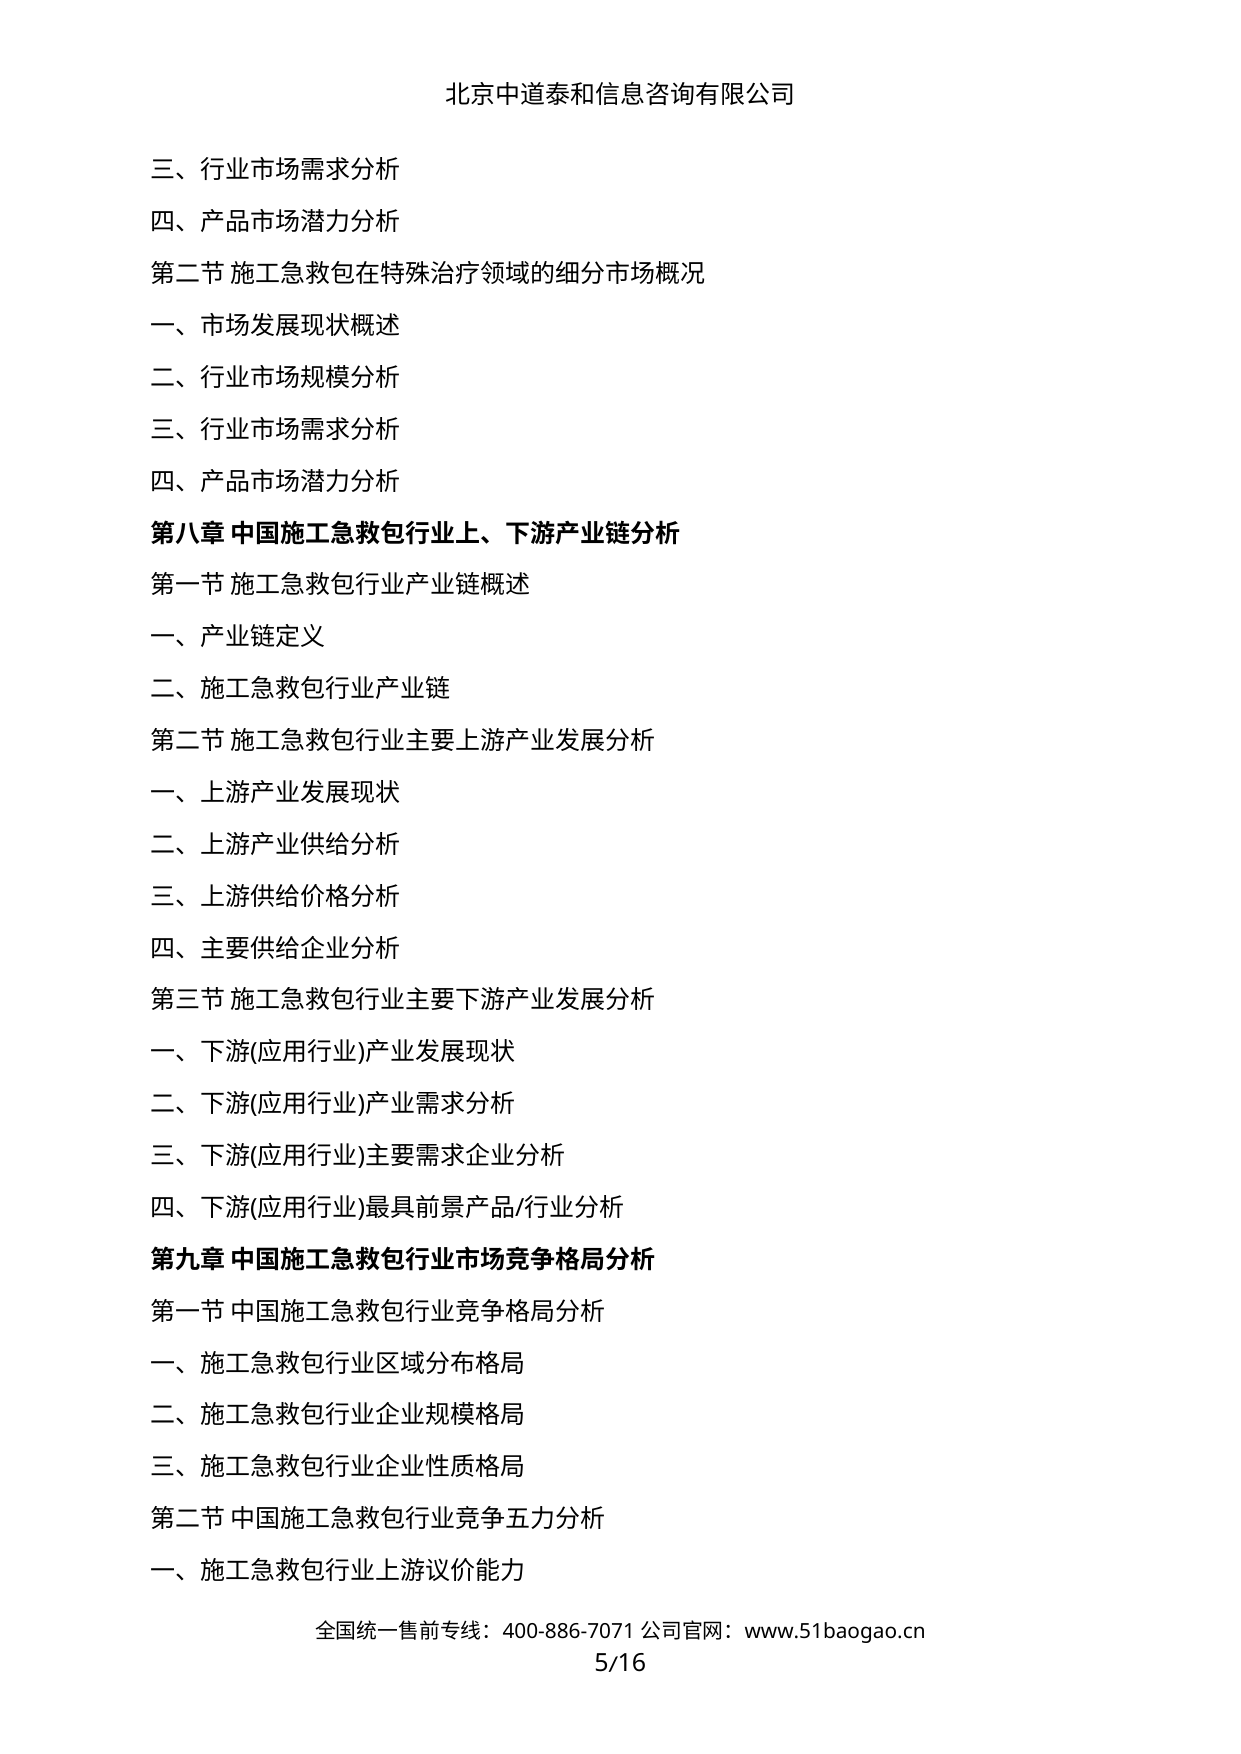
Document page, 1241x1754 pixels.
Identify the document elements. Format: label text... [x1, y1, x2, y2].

text 四、产品市场潜力分析 [150, 202, 1090, 238]
text 四、产品市场潜力分析 [150, 461, 1090, 497]
text 二、施工急救包行业企业规模格局 [150, 1395, 1090, 1431]
text 四、下游(应用行业)最具前景产品/行业分析 [150, 1187, 1090, 1224]
text 一、产业链定义 [150, 617, 1090, 653]
text 一、施工急救包行业区域分布格局 [150, 1343, 1090, 1379]
text 二、施工急救包行业产业链 [150, 669, 1090, 705]
text 三、下游(应用行业)主要需求企业分析 [150, 1136, 1090, 1172]
text 一、市场发展现状概述 [150, 306, 1090, 342]
text 第二节 中国施工急救包行业竞争五力分析 [150, 1499, 1090, 1535]
text 一、下游(应用行业)产业发展现状 [150, 1032, 1090, 1068]
text 第二节 施工急救包行业主要上游产业发展分析 [150, 721, 1090, 757]
text 第八章 中国施工急救包行业上、下游产业链分析 [150, 513, 1090, 549]
text 三、行业市场需求分析 [150, 150, 1090, 186]
text 二、行业市场规模分析 [150, 357, 1090, 394]
text 二、上游产业供给分析 [150, 824, 1090, 861]
text 三、上游供给价格分析 [150, 876, 1090, 912]
text 第二节 施工急救包在特殊治疗领域的细分市场概况 [150, 254, 1090, 290]
text 一、上游产业发展现状 [150, 772, 1090, 809]
text 第一节 施工急救包行业产业链概述 [150, 565, 1090, 601]
text 第九章 中国施工急救包行业市场竞争格局分析 [150, 1239, 1090, 1276]
text 四、主要供给企业分析 [150, 928, 1090, 964]
text 三、施工急救包行业企业性质格局 [150, 1447, 1090, 1483]
text 第一节 中国施工急救包行业竞争格局分析 [150, 1291, 1090, 1327]
text 一、施工急救包行业上游议价能力 [150, 1551, 1090, 1587]
text 二、下游(应用行业)产业需求分析 [150, 1084, 1090, 1120]
text 第三节 施工急救包行业主要下游产业发展分析 [150, 980, 1090, 1016]
text 三、行业市场需求分析 [150, 409, 1090, 446]
